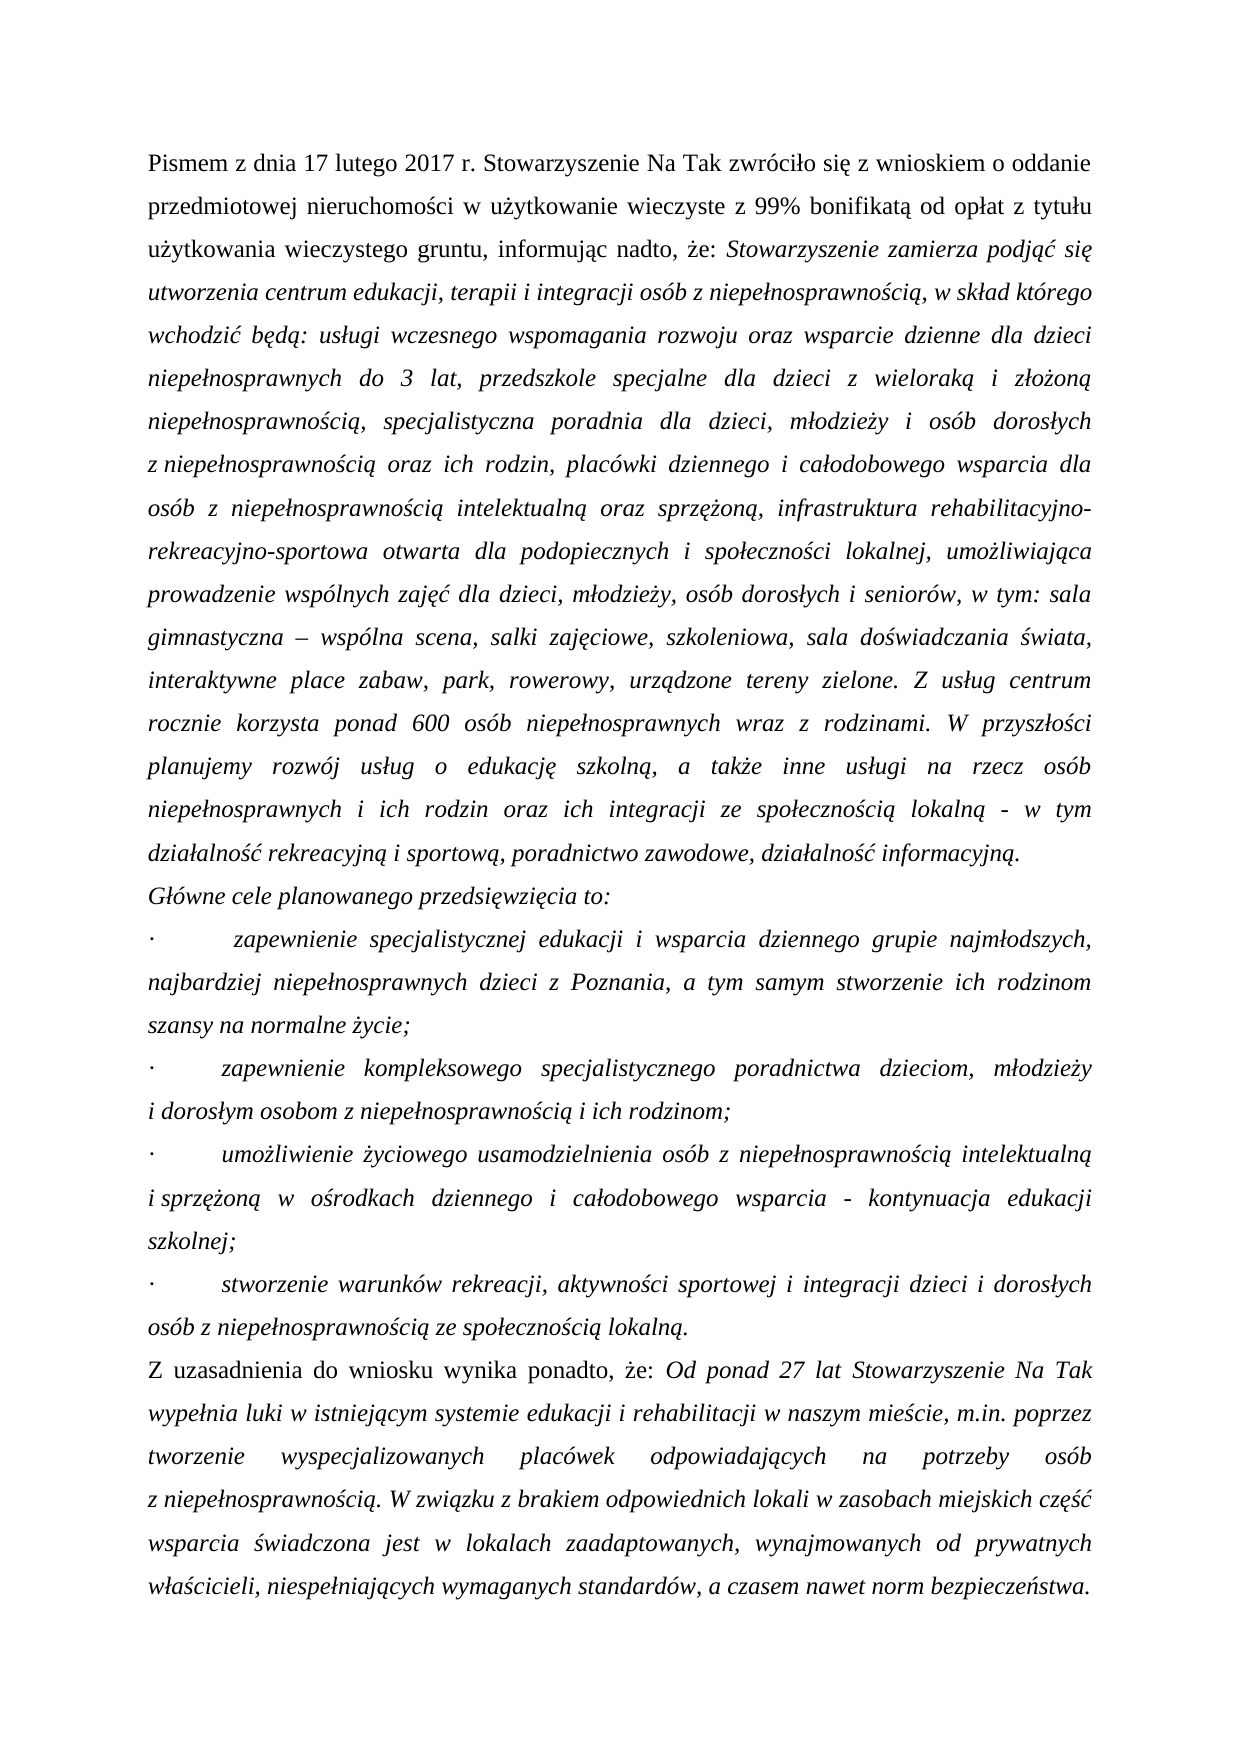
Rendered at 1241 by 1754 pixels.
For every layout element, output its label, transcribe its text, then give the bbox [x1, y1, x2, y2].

text · zapewnienie kompleksowego specjalistycznego poradnictwa dzieciom, młodzieży i dorosłym osobom z niepełnosprawnością i ich rodzinom; [148, 1053, 1093, 1125]
text · zapewnienie specjalistycznej edukacji i wsparcia dziennego grupie najmłodszych, najbardziej niepełnosprawnych dzieci z Poznania, a tym samym stworzenie ich rodzinom szansy na normalne życie; [148, 924, 1093, 1039]
text Główne cele planowanego przedsięwzięcia to: [148, 881, 1093, 909]
text Pismem z dnia 17 lutego 2017 r. Stowarzyszenie Na Tak zwróciło się z wnioskiem o oddanie przedmiotowej nieruchomości w użytkowanie wieczyste z 99% bonifikatą od opłat z tytułu użytkowania wieczystego gruntu, informując nadto, że: Stowarzyszenie zamierza podjąć się utworzenia centrum edukacji, terapii i integracji osób z niepełnosprawnością, w skład którego wchodzić będą: usługi wczesnego wspomagania rozwoju oraz wsparcie dzienne dla dzieci niepełnosprawnych do 3 lat, przedszkole specjalne dla dzieci z wieloraką i złożoną niepełnosprawnością, specjalistyczna poradnia dla dzieci, młodzieży i osób dorosłych z niepełnosprawnością oraz ich rodzin, placówki dziennego i całodobowego wsparcia dla osób z niepełnosprawnością intelektualną oraz sprzężoną, infrastruktura rehabilitacyjno-rekreacyjno-sportowa otwarta dla podopiecznych i społeczności lokalnej, umożliwiająca prowadzenie wspólnych zajęć dla dzieci, młodzieży, osób dorosłych i seniorów, w tym: sala gimnastyczna – wspólna scena, salki zajęciowe, szkoleniowa, sala doświadczania świata, interaktywne place zabaw, park, rowerowy, urządzone tereny zielone. Z usług centrum rocznie korzysta ponad 600 osób niepełnosprawnych wraz z rodzinami. W przyszłości planujemy rozwój usług o edukację szkolną, a także inne usługi na rzecz osób niepełnosprawnych i ich rodzin oraz ich integracji ze społecznością lokalną - w tym działalność rekreacyjną i sportową, poradnictwo zawodowe, działalność informacyjną. [148, 148, 1093, 866]
text Z uzasadnienia do wniosku wynika ponadto, że: Od ponad 27 lat Stowarzyszenie Na Tak wypełnia luki w istniejącym systemie edukacji i rehabilitacji w naszym mieście, m.in. poprzez tworzenie wyspecjalizowanych placówek odpowiadających na potrzeby osób z niepełnosprawnością. W związku z brakiem odpowiednich lokali w zasobach miejskich część wsparcia świadczona jest w lokalach zaadaptowanych, wynajmowanych od prywatnych właścicieli, niespełniających wymaganych standardów, a czasem nawet norm bezpieczeństwa. [148, 1355, 1093, 1599]
text · stworzenie warunków rekreacji, aktywności sportowej i integracji dzieci i dorosłych osób z niepełnosprawnością ze społecznością lokalną. [148, 1269, 1093, 1341]
text · umożliwienie życiowego usamodzielnienia osób z niepełnosprawnością intelektualną i sprzężoną w ośrodkach dziennego i całodobowego wsparcia - kontynuacja edukacji szkolnej; [148, 1139, 1093, 1254]
